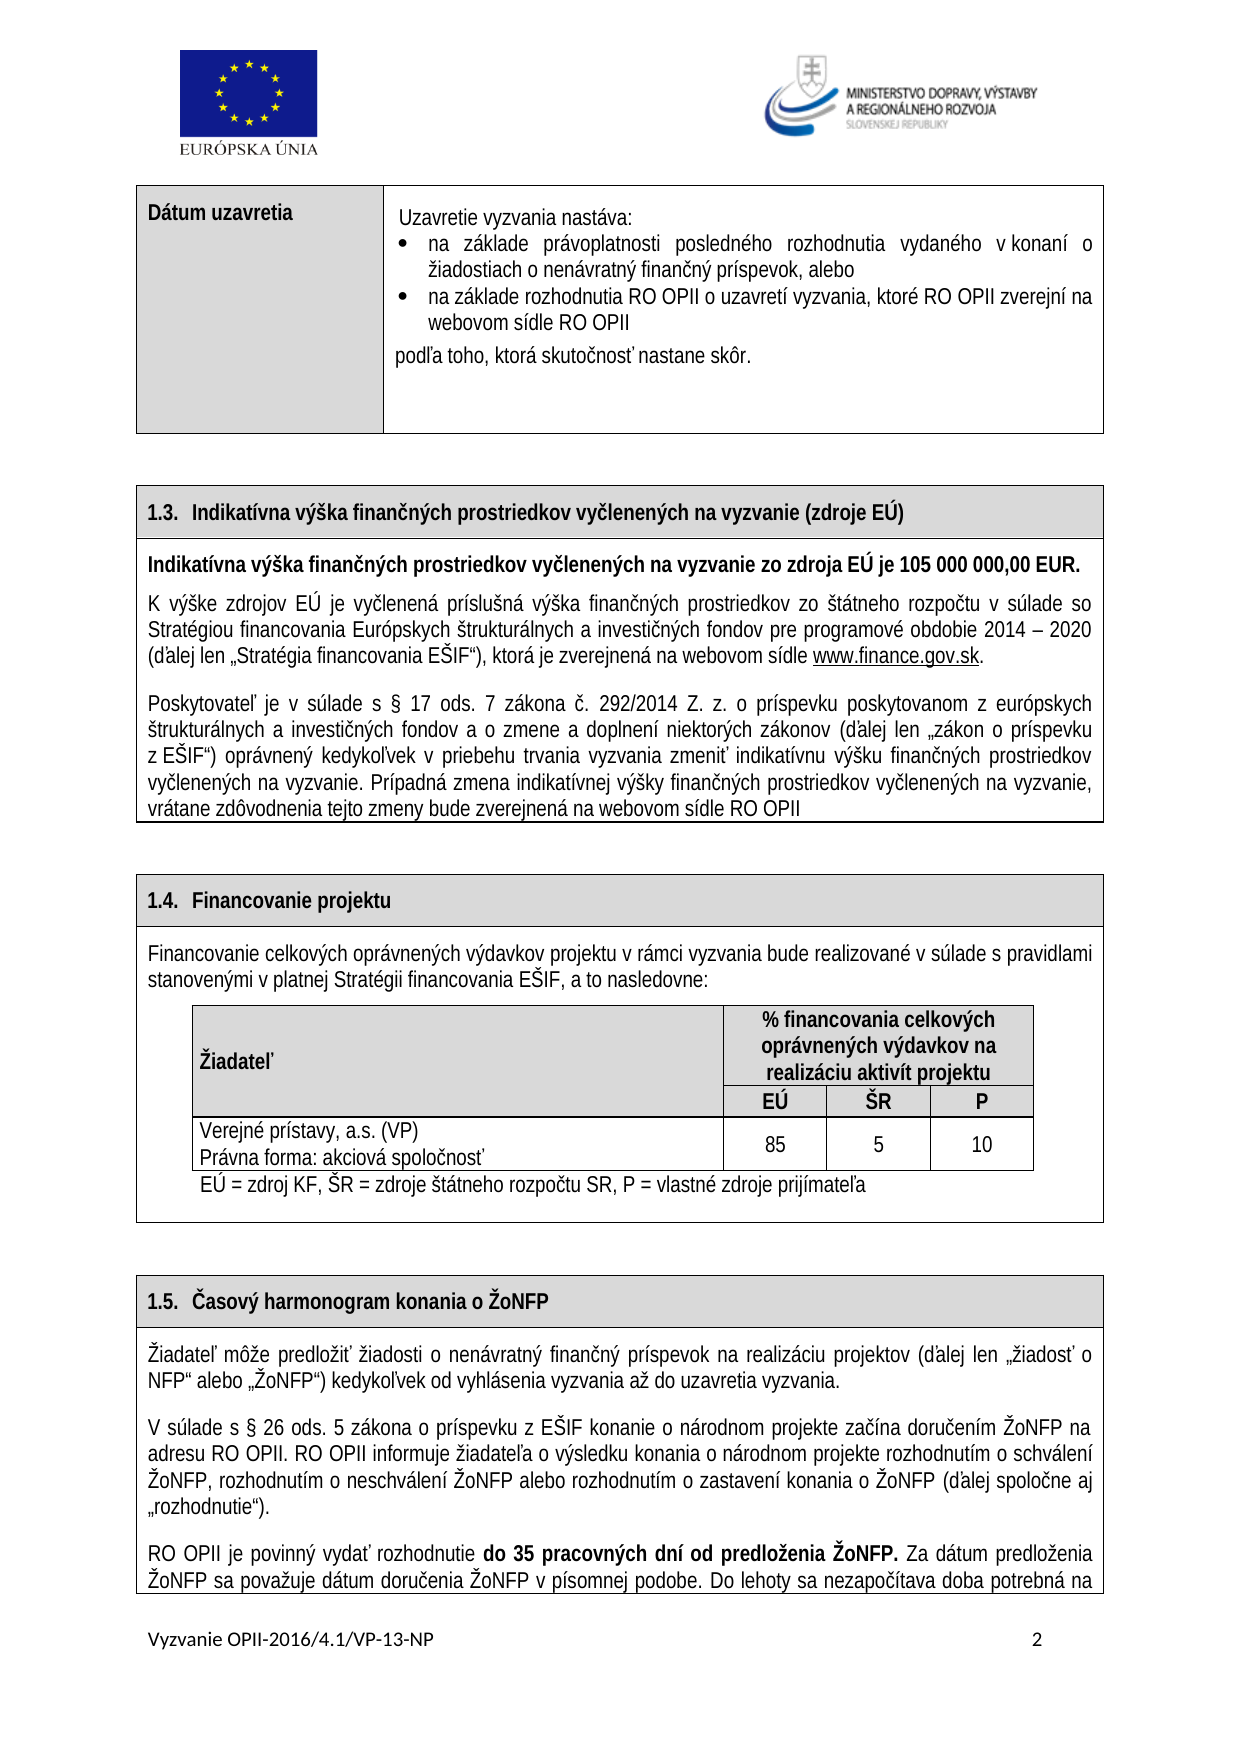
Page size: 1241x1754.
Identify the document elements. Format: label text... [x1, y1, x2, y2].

table_cell Indikatívna výška finančných prostriedkov vyčlenených na vyzvanie zo zdroja EÚ je 105 000 000,00 EUR. K výške zdrojov EÚ je vyčlenená príslušná výška finančných prostriedkov zo štátneho rozpočtu v súlade so Stratégiou financovania Európskych štrukturálnych a investičných fondov pre programové obdobie 2014 – 2020 (ďalej len „Stratégia financovania EŠIF“), ktorá je zverejnená na webovom sídle www.finance.gov.sk. Poskytovateľ je v súlade s § 17 ods. 7 zákona č. 292/2014 Z. z. o príspevku poskytovanom z európskych štrukturálnych a investičných fondov a o zmene a doplnení niektorých zákonov (ďalej len „zákon o príspevku z EŠIF“) oprávnený kedykoľvek v priebehu trvania vyzvania zmeniť indikatívnu výšku finančných prostriedkov vyčlenených na vyzvanie. Prípadná zmena indikatívnej výšky finančných prostriedkov vyčlenených na vyzvanie, vrátane zdôvodnenia tejto zmeny bude zverejnená na webovom sídle RO OPII [137, 539, 1103, 821]
picture [757, 50, 1043, 149]
table_cell Uzavretie vyzvania nastáva: na základe právoplatnosti posledného rozhodnutia vydaného v konaní o žiadostiach o nenávratný finančný príspevok, alebo na základe rozhodnutia RO OPII o uzavretí vyzvania, ktoré RO OPII zverejní na webovom sídle RO OPII podľa toho, ktorá skutočnosť nastane skôr. [384, 186, 1103, 433]
table_cell Financovanie celkových oprávnených výdavkov projektu v rámci vyzvania bude realizované v súlade s pravidlami stanovenými v platnej Stratégii financovania EŠIF, a to nasledovne: EÚ = zdroj KF, ŠR = zdroje štátneho rozpočtu SR, P = vlastné zdroje prijímateľa [137, 927, 1103, 1222]
table_header Časový harmonogram konania o ŽoNFP [137, 1276, 1103, 1327]
table_header Indikatívna výška finančných prostriedkov vyčlenených na vyzvanie (zdroje EÚ) [137, 486, 1103, 537]
picture [179, 50, 318, 155]
table_cell Dátum uzavretia [137, 186, 383, 433]
table_header Financovanie projektu [137, 875, 1103, 926]
